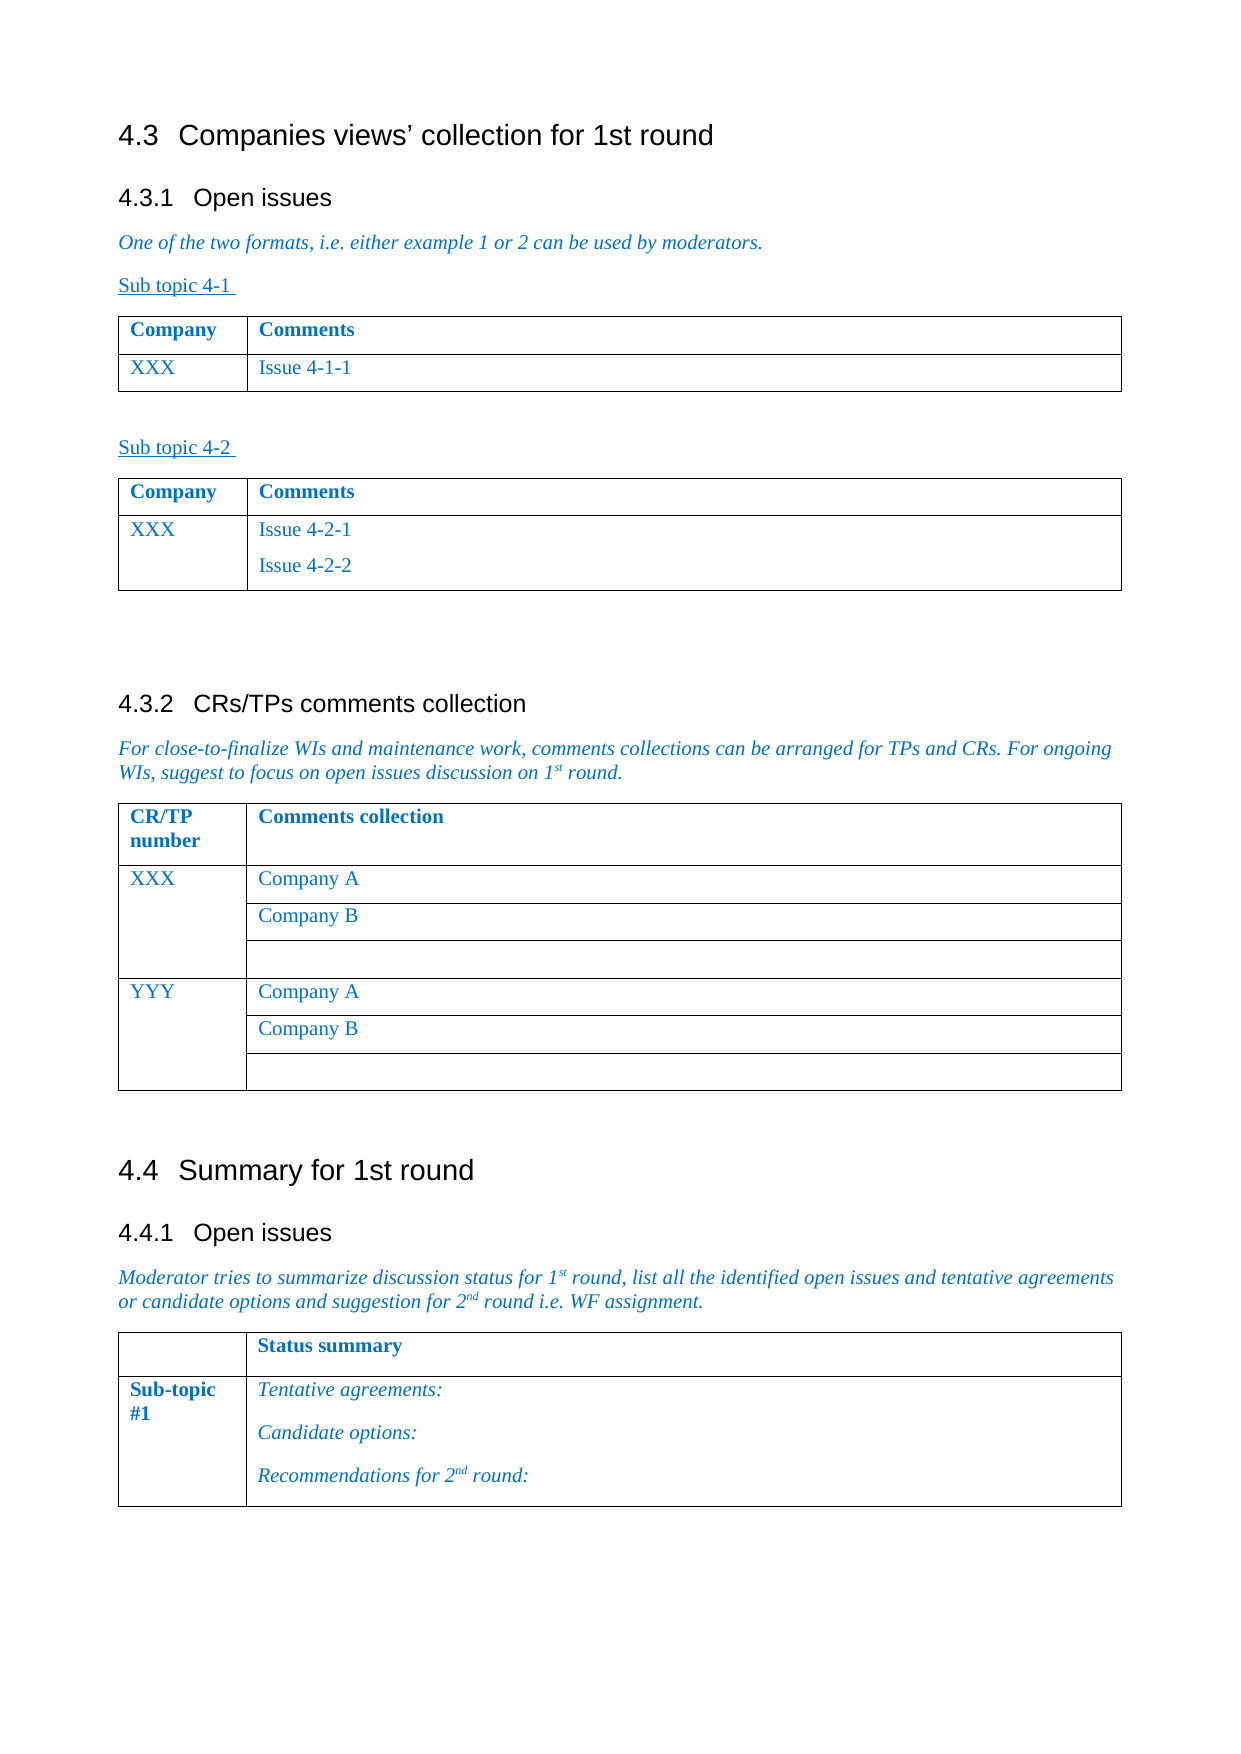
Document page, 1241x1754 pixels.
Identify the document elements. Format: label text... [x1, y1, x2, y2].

table_cell [247, 941, 1121, 978]
text For close-to-finalize WIs and maintenance work, comments collections can be arranged for TPs and CRs. For ongoing WIs, suggest to focus on open issues discussion on 1st round. [118, 736, 1122, 784]
table_header Comments [248, 317, 1121, 353]
table_header Comments collection [247, 804, 1121, 865]
table_cell Issue 4-2-1 Issue 4-2-2 [248, 516, 1121, 589]
subtitle Open issues [118, 183, 1122, 212]
table_header Company [119, 479, 247, 515]
table_header Company [119, 317, 247, 353]
subtitle Companies views’ collection for 1st round [118, 118, 1122, 152]
text Sub topic 4-1 [118, 273, 1122, 297]
table_cell XXX [119, 516, 247, 589]
subtitle CRs/TPs comments collection [118, 689, 1122, 717]
text Moderator tries to summarize discussion status for 1st round, list all the identified open issues and tentative agreements or candidate options and suggestion for 2nd round i.e. WF assignment. [118, 1265, 1122, 1313]
table_cell [247, 1054, 1121, 1090]
table_cell YYY [119, 979, 246, 1090]
table_cell Company B [247, 904, 1121, 940]
subtitle Open issues [118, 1218, 1122, 1247]
table_cell Company A [247, 866, 1121, 902]
table_cell Tentative agreements: Candidate options: Recommendations for 2nd round: [247, 1377, 1121, 1506]
subtitle Summary for 1st round [118, 1153, 1122, 1187]
table_header Status summary [247, 1333, 1121, 1376]
table_cell XXX [119, 355, 247, 391]
table_header Comments [248, 479, 1121, 515]
table_cell Issue 4-1-1 [248, 355, 1121, 391]
table_cell Company A [247, 979, 1121, 1015]
text One of the two formats, i.e. either example 1 or 2 can be used by moderators. [118, 230, 1122, 254]
table_cell Company B [247, 1016, 1121, 1053]
table_header [119, 1333, 246, 1376]
text Sub topic 4-2 [118, 435, 1122, 459]
table_cell Sub-topic #1 [119, 1377, 246, 1506]
table_header CR/TP number [119, 804, 246, 865]
table_cell XXX [119, 866, 246, 978]
